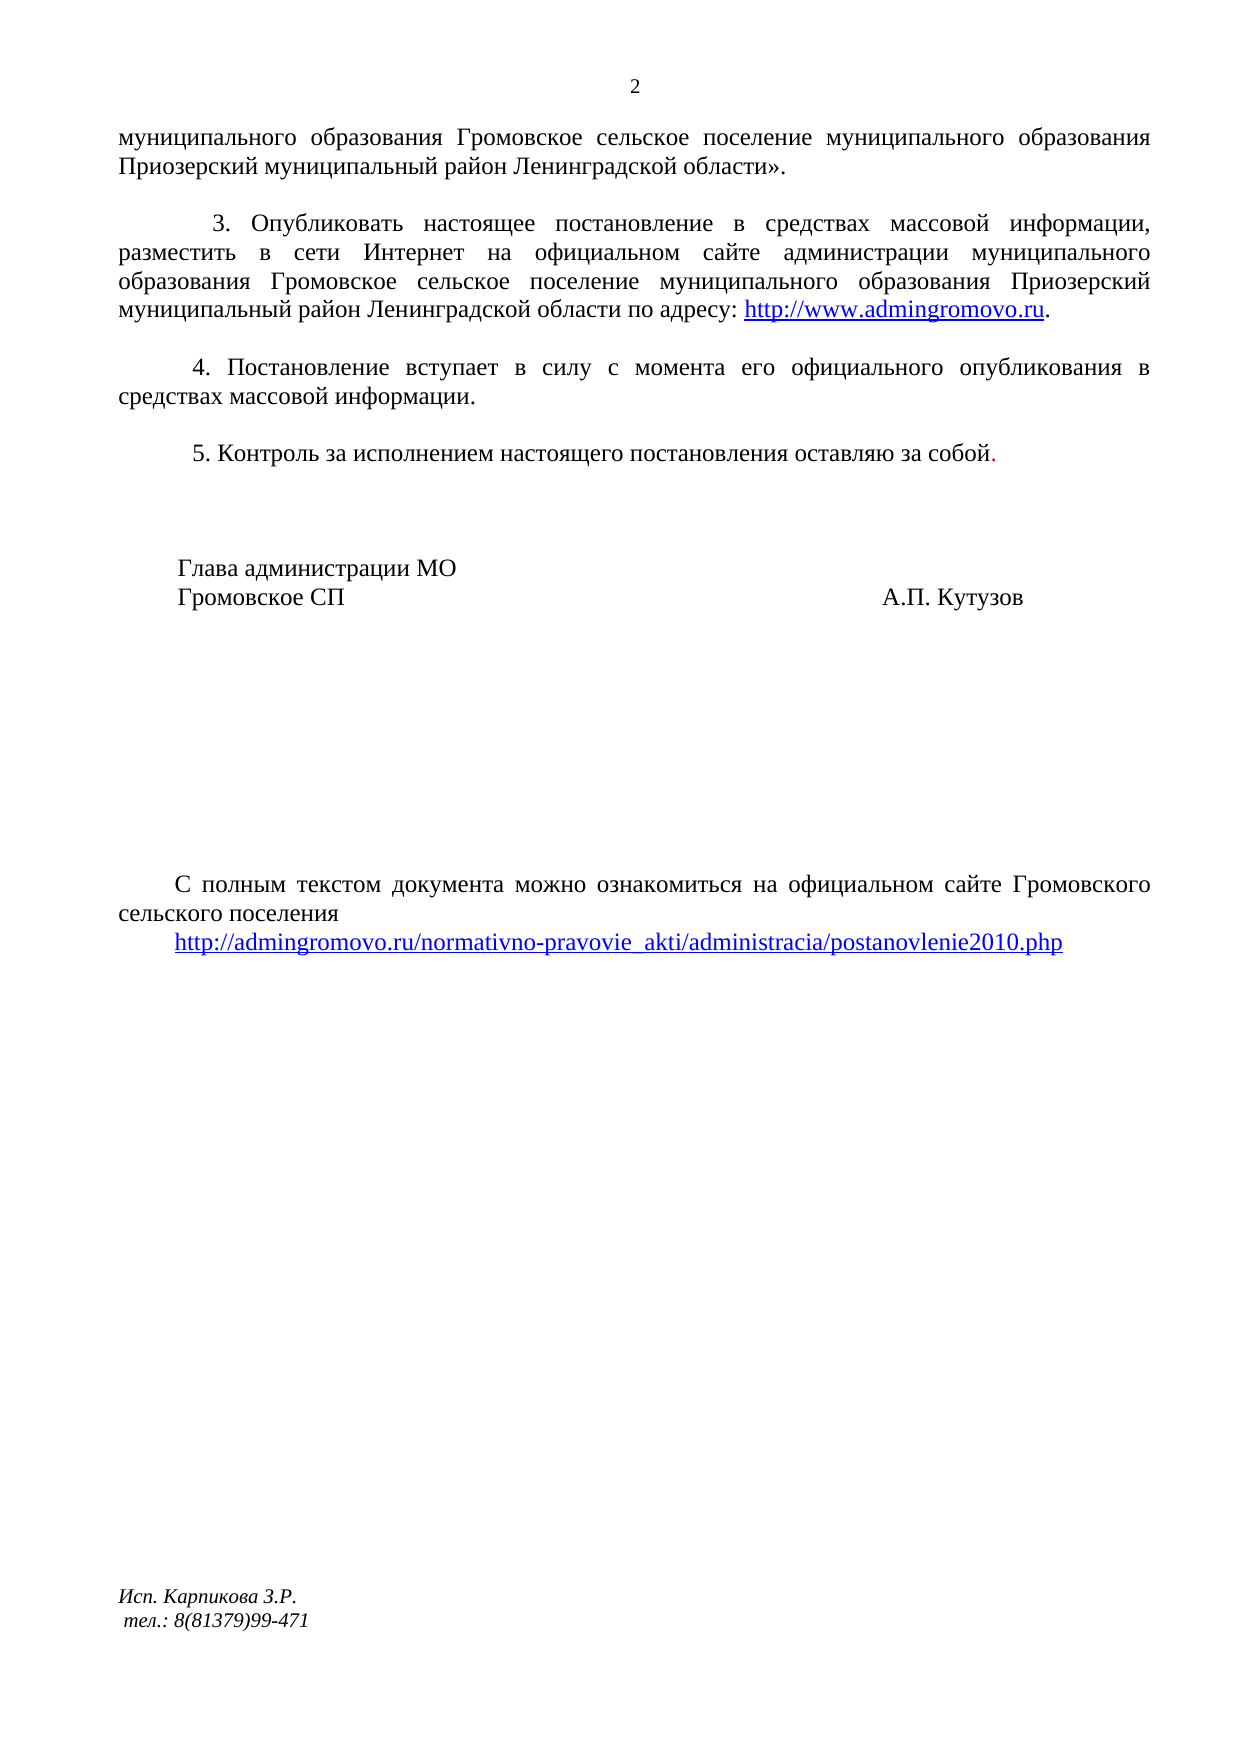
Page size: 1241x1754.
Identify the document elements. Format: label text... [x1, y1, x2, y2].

text Глава администрации МО [118, 553, 1152, 582]
text 3. Опубликовать настоящее постановление в средствах массовой информации, разместить в сети Интернет на официальном сайте администрации муниципального образования Громовское сельское поселение муниципального образования Приозерский муниципальный район Ленинградской области по адресу: http://www.admingromovo.ru. [118, 208, 1152, 323]
text тел.: 8(81379)99-471 [118, 1608, 1152, 1632]
text Громовское СП А.П. Кутузов [118, 582, 1152, 611]
text Исп. Карпикова З.Р. [118, 1583, 1152, 1608]
text http://admingromovo.ru/normativno-pravovie_akti/administracia/postanovlenie2010.php [118, 927, 1152, 956]
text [118, 122, 1152, 179]
text 4. Постановление вступает в силу с момента его официального опубликования в средствах массовой информации. [118, 352, 1152, 409]
text 5. Контроль за исполнением настоящего постановления оставляю за собой. [118, 438, 1152, 467]
text С полным текстом документа можно ознакомиться на официальном сайте Громовского сельского поселения [118, 869, 1152, 927]
